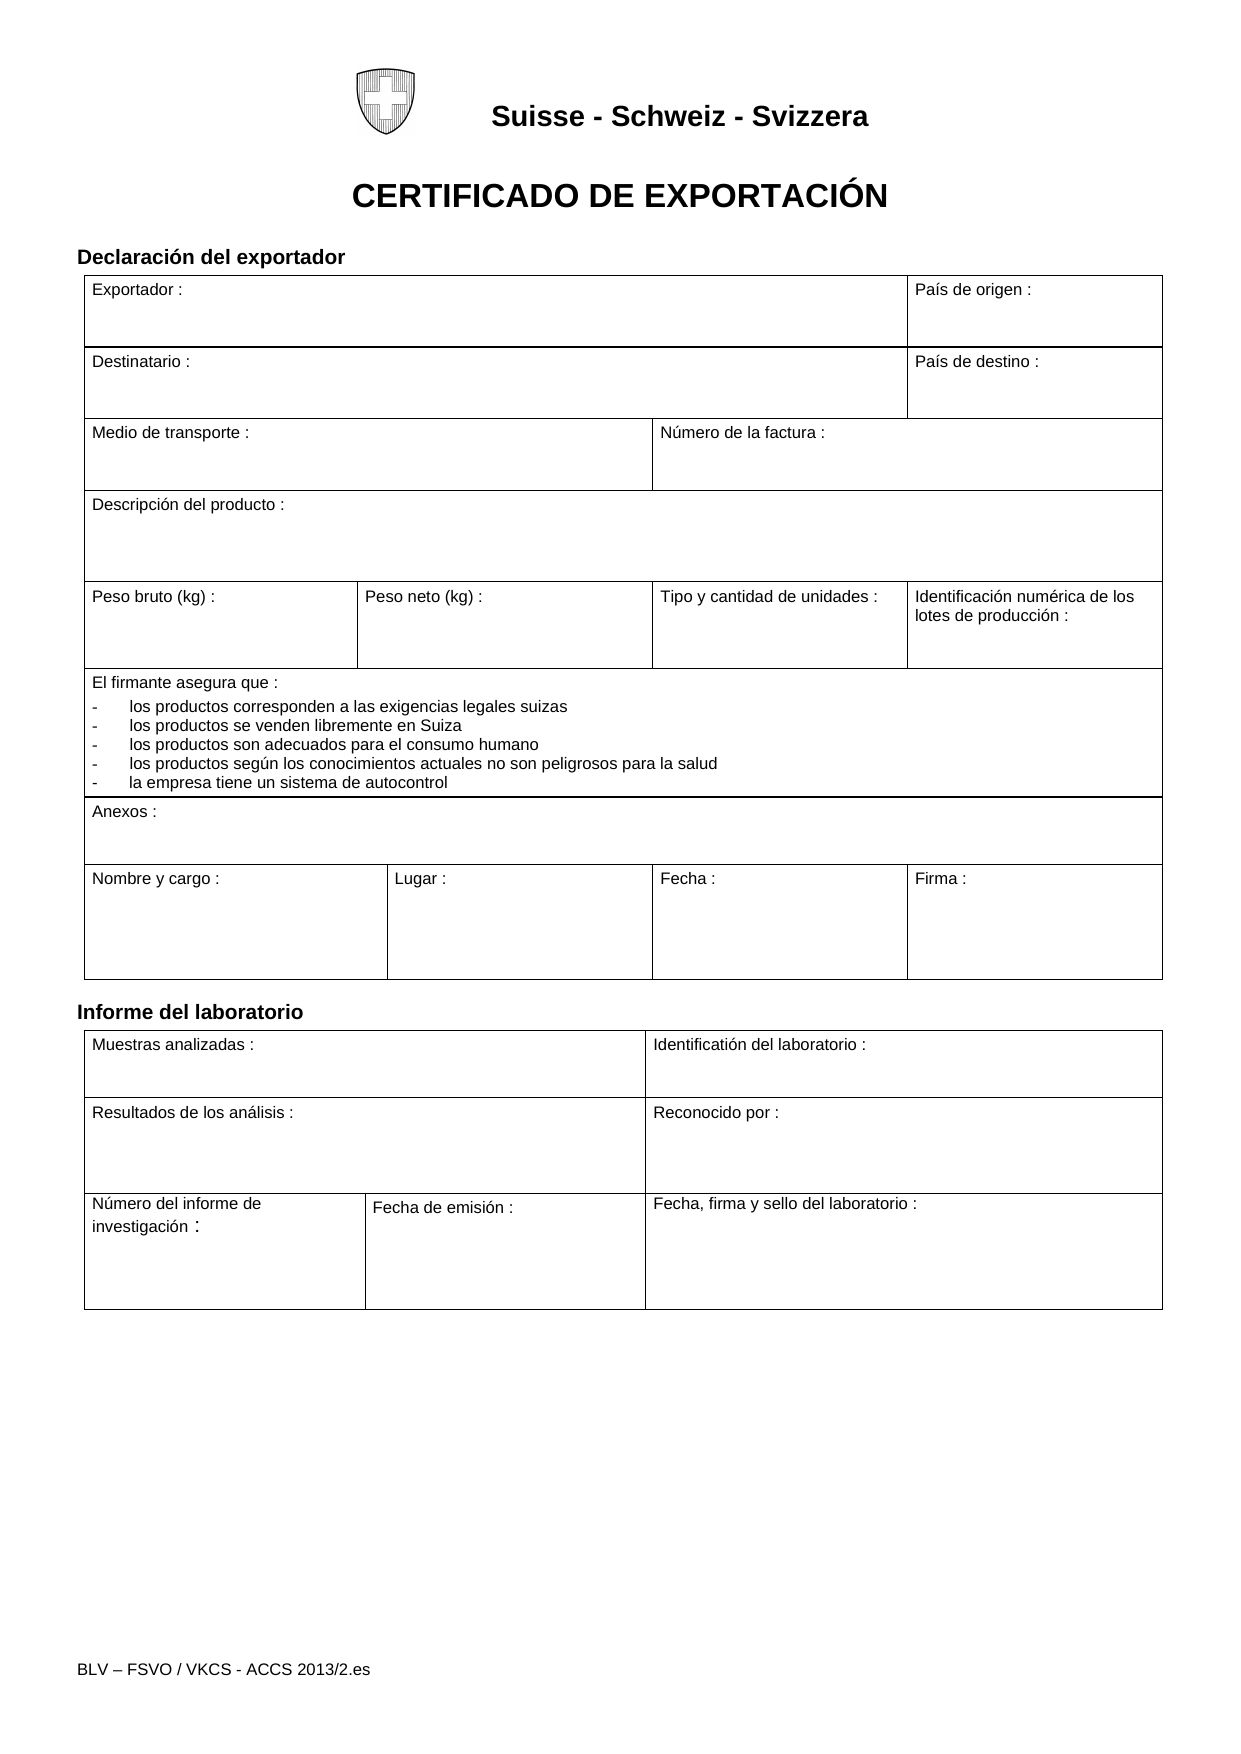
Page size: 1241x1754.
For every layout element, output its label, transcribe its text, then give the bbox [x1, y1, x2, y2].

table_cell Fecha : [653, 865, 907, 979]
table_header País de origen : [908, 276, 1162, 346]
table_cell Reconocido por : [646, 1098, 1162, 1193]
table_cell Firma : [908, 865, 1162, 979]
table_cell Identificación numérica de los lotes de producción : [908, 582, 1162, 668]
subtitle Declaración del exportador [77, 244, 1163, 268]
table_cell Lugar : [388, 865, 652, 979]
table_cell Número del informe de investigación : [85, 1194, 365, 1309]
table_header Muestras analizadas : [85, 1031, 645, 1097]
table_cell Descripción del producto : [85, 491, 1162, 581]
table_cell Peso neto (kg) : [358, 582, 652, 668]
table_cell Peso bruto (kg) : [85, 582, 357, 668]
table_cell Tipo y cantidad de unidades : [653, 582, 907, 668]
table_cell Resultados de los análisis : [85, 1098, 645, 1193]
picture [355, 67, 417, 137]
table_cell Fecha, firma y sello del laboratorio : [646, 1194, 1162, 1309]
table_cell Nombre y cargo : [85, 865, 387, 979]
table_header Identificatión del laboratorio : [646, 1031, 1162, 1097]
table_header Exportador : [85, 276, 907, 346]
table_cell Anexos : [85, 798, 1162, 864]
subtitle CERTIFICADO DE EXPORTACIÓN [77, 176, 1163, 214]
table_cell País de destino : [908, 348, 1162, 418]
table_cell Número de la factura : [653, 419, 1162, 490]
subtitle Suisse - Schweiz - Svizzera [491, 99, 1163, 133]
table_cell Fecha de emisión : [366, 1194, 645, 1309]
text Informe del laboratorio [77, 999, 1163, 1023]
table_cell Destinatario : [85, 348, 907, 418]
table_cell El firmante asegura que : los productos corresponden a las exigencias legales suizas los productos se venden libremente en Suiza los productos son adecuados para el consumo humano los productos según los conocimientos actuales no son peligrosos para la salud - la empresa tiene un sistema de autocontrol [85, 669, 1162, 796]
table_cell Medio de transporte : [85, 419, 652, 490]
